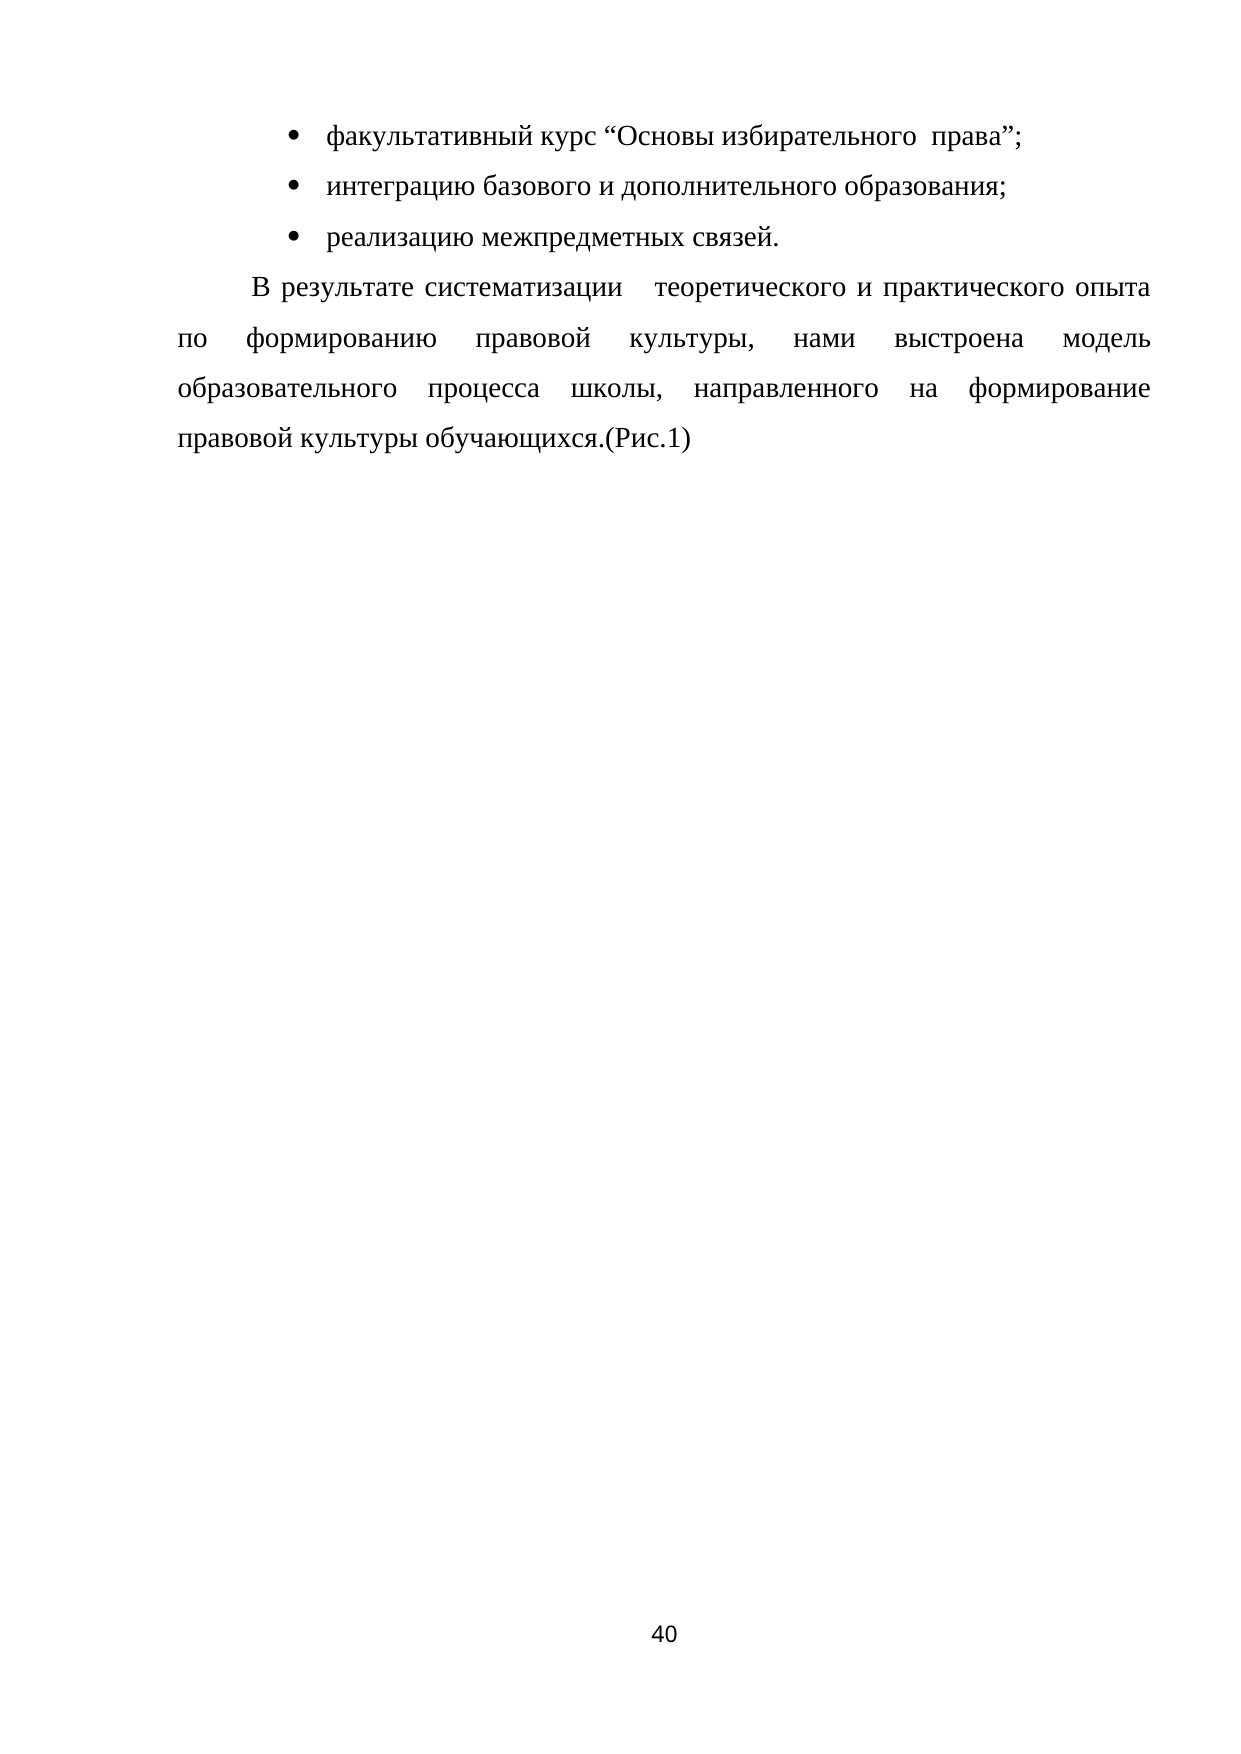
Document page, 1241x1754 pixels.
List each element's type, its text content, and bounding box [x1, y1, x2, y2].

list интеграцию базового и дополнительного образования; [288, 168, 1152, 202]
list факультативный курс “Основы избирательного права”; [288, 118, 1152, 152]
text В результате систематизации теоретического и практического опыта по формированию правовой культуры, нами выстроена модель образовательного процесса школы, направленного на формирование правовой культуры обучающихся.(Рис.1) [177, 269, 1152, 454]
list реализацию межпредметных связей. [288, 219, 1152, 253]
